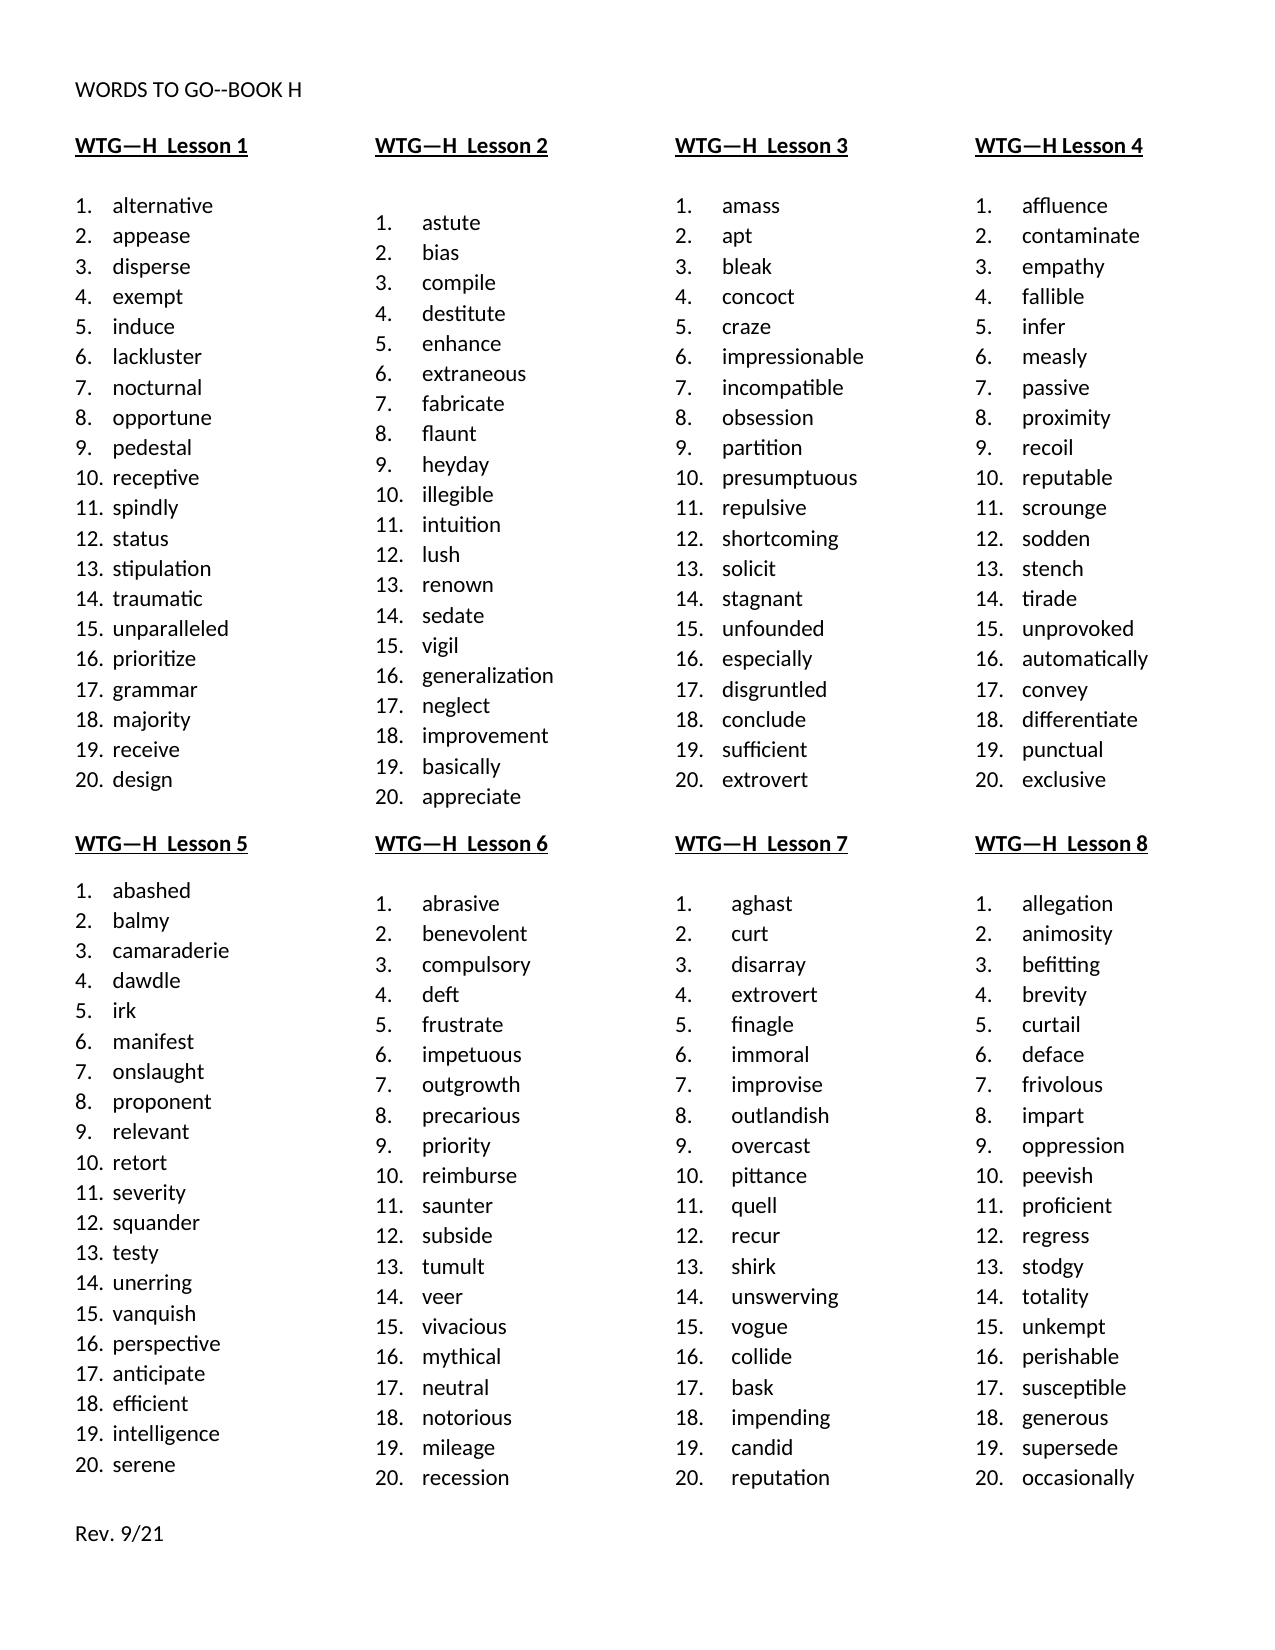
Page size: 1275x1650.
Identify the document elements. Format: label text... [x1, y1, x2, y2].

list contaminate [975, 222, 1200, 250]
list passive [975, 373, 1200, 401]
list veer [375, 1282, 600, 1310]
list scrounge [975, 493, 1200, 522]
text WTG—H Lesson 5 [75, 829, 300, 857]
list traumatic [75, 584, 300, 612]
list bask [675, 1373, 900, 1401]
list abashed [75, 876, 300, 904]
list amass [675, 191, 900, 219]
list fallible [975, 282, 1200, 310]
list WTG—H Lesson 8 [975, 829, 1200, 857]
list impending [675, 1403, 900, 1431]
list astute [375, 208, 600, 236]
list proficient [975, 1191, 1200, 1219]
list receive [75, 735, 300, 763]
list automatically [975, 644, 1200, 673]
list unprovoked [975, 614, 1200, 642]
list stipulation [75, 554, 300, 582]
list frustrate [375, 1010, 600, 1038]
list conclude [675, 705, 900, 733]
list disarray [675, 950, 900, 978]
list shirk [675, 1252, 900, 1280]
list reimburse [375, 1161, 600, 1189]
list punctual [975, 735, 1200, 763]
list peevish [975, 1161, 1200, 1189]
list tumult [375, 1252, 600, 1280]
list enhance [375, 329, 600, 357]
list generalization [375, 661, 600, 689]
list serene [75, 1450, 300, 1478]
list destitute [375, 299, 600, 327]
list perishable [975, 1342, 1200, 1371]
list totality [975, 1282, 1200, 1310]
list precarious [375, 1101, 600, 1129]
list fabricate [375, 389, 600, 417]
list sufficient [675, 735, 900, 763]
list apt [675, 222, 900, 250]
list finagle [675, 1010, 900, 1038]
list aghast [675, 889, 900, 917]
list extrovert [675, 980, 900, 1008]
list neutral [375, 1373, 600, 1401]
list stagnant [675, 584, 900, 612]
list supersede [975, 1433, 1200, 1461]
list spindly [75, 493, 300, 522]
list especially [675, 644, 900, 673]
list intelligence [75, 1419, 300, 1448]
list benevolent [375, 919, 600, 948]
list onslaught [75, 1057, 300, 1085]
list bleak [675, 252, 900, 280]
list vivacious [375, 1312, 600, 1340]
list solicit [675, 554, 900, 582]
list balmy [75, 906, 300, 934]
list empathy [975, 252, 1200, 280]
list grammar [75, 675, 300, 703]
list stodgy [975, 1252, 1200, 1280]
list anticipate [75, 1359, 300, 1387]
list compulsory [375, 950, 600, 978]
list shortcoming [675, 524, 900, 552]
list abrasive [375, 889, 600, 917]
list reputation [675, 1463, 900, 1491]
list retort [75, 1148, 300, 1176]
list intuition [375, 510, 600, 538]
list recur [675, 1222, 900, 1250]
list saunter [375, 1191, 600, 1219]
list unkempt [975, 1312, 1200, 1340]
list disperse [75, 252, 300, 280]
list sedate [375, 601, 600, 629]
list appreciate [375, 782, 600, 810]
text WTG—H Lesson 3 [675, 131, 900, 159]
list proponent [75, 1087, 300, 1115]
list flaunt [375, 419, 600, 448]
list animosity [975, 919, 1200, 948]
list receptive [75, 463, 300, 491]
list dawdle [75, 966, 300, 994]
list convey [975, 675, 1200, 703]
list efficient [75, 1389, 300, 1417]
list opportune [75, 403, 300, 431]
list incompatible [675, 373, 900, 401]
list majority [75, 705, 300, 733]
list sodden [975, 524, 1200, 552]
list concoct [675, 282, 900, 310]
list generous [975, 1403, 1200, 1431]
list lush [375, 540, 600, 568]
list craze [675, 312, 900, 340]
list partition [675, 433, 900, 461]
list affluence [975, 191, 1200, 219]
list irk [75, 997, 300, 1025]
list perspective [75, 1329, 300, 1357]
list unerring [75, 1268, 300, 1297]
text WTG—H Lesson 1 [75, 131, 300, 159]
list WTG—H Lesson 6 [375, 829, 600, 857]
list stench [975, 554, 1200, 582]
list camaraderie [75, 936, 300, 964]
list disgruntled [675, 675, 900, 703]
list repulsive [675, 493, 900, 522]
list deface [975, 1040, 1200, 1068]
list lackluster [75, 342, 300, 371]
list deft [375, 980, 600, 1008]
list extraneous [375, 359, 600, 387]
list manifest [75, 1027, 300, 1055]
list alternative [75, 191, 300, 219]
list infer [975, 312, 1200, 340]
list susceptible [975, 1373, 1200, 1401]
list pittance [675, 1161, 900, 1189]
list outgrowth [375, 1071, 600, 1099]
list appease [75, 222, 300, 250]
list bias [375, 238, 600, 266]
list severity [75, 1178, 300, 1206]
list unfounded [675, 614, 900, 642]
list WTG—H Lesson 7 [675, 829, 900, 857]
list mileage [375, 1433, 600, 1461]
list mythical [375, 1342, 600, 1371]
list tirade [975, 584, 1200, 612]
list unswerving [675, 1282, 900, 1310]
list extrovert [675, 765, 900, 793]
list basically [375, 752, 600, 780]
list regress [975, 1222, 1200, 1250]
list reputable [975, 463, 1200, 491]
list presumptuous [675, 463, 900, 491]
list renown [375, 571, 600, 599]
list subside [375, 1222, 600, 1250]
list testy [75, 1238, 300, 1266]
list oppression [975, 1131, 1200, 1159]
list vogue [675, 1312, 900, 1340]
list nocturnal [75, 373, 300, 401]
list heyday [375, 450, 600, 478]
list impart [975, 1101, 1200, 1129]
list vanquish [75, 1299, 300, 1327]
list curtail [975, 1010, 1200, 1038]
list occasionally [975, 1463, 1200, 1491]
list vigil [375, 631, 600, 659]
list brevity [975, 980, 1200, 1008]
list frivolous [975, 1071, 1200, 1099]
list prioritize [75, 644, 300, 673]
list measly [975, 342, 1200, 371]
list status [75, 524, 300, 552]
list obsession [675, 403, 900, 431]
list improvise [675, 1071, 900, 1099]
list neglect [375, 691, 600, 719]
list relevant [75, 1117, 300, 1146]
list induce [75, 312, 300, 340]
list befitting [975, 950, 1200, 978]
list illegible [375, 480, 600, 508]
list recoil [975, 433, 1200, 461]
list collide [675, 1342, 900, 1371]
list exempt [75, 282, 300, 310]
list immoral [675, 1040, 900, 1068]
list notorious [375, 1403, 600, 1431]
list unparalleled [75, 614, 300, 642]
list allegation [975, 889, 1200, 917]
list candid [675, 1433, 900, 1461]
list curt [675, 919, 900, 948]
list WTG—H Lesson 4 [975, 131, 1200, 159]
list improvement [375, 722, 600, 750]
list quell [675, 1191, 900, 1219]
list compile [375, 268, 600, 297]
list pedestal [75, 433, 300, 461]
list squander [75, 1208, 300, 1236]
list exclusive [975, 765, 1200, 793]
list priority [375, 1131, 600, 1159]
list proximity [975, 403, 1200, 431]
list differentiate [975, 705, 1200, 733]
list impressionable [675, 342, 900, 371]
list recession [375, 1463, 600, 1491]
list outlandish [675, 1101, 900, 1129]
list impetuous [375, 1040, 600, 1068]
list overcast [675, 1131, 900, 1159]
list designWTG—H Lesson 2 [75, 765, 300, 793]
